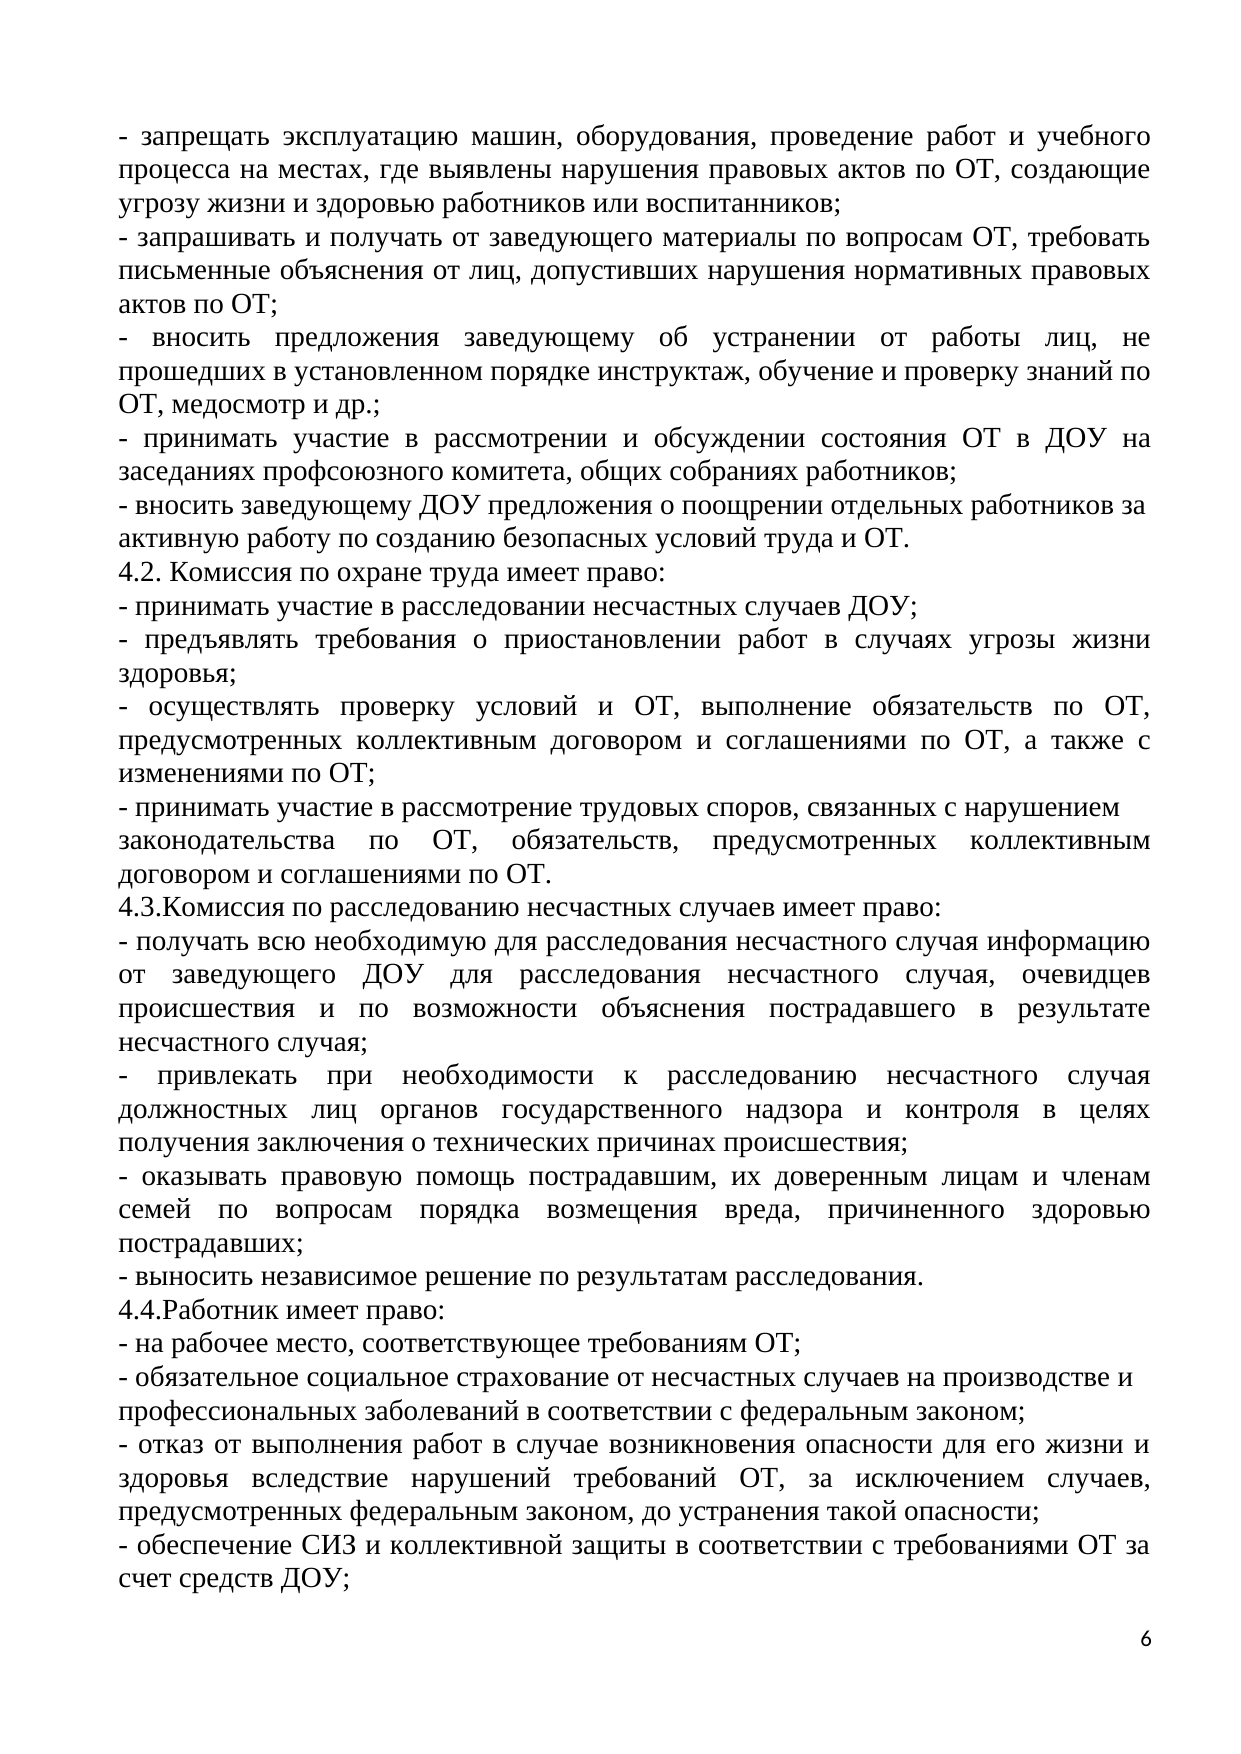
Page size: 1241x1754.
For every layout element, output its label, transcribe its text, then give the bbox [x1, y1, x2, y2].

text - привлекать при необходимости к расследованию несчастного случая должностных лиц органов государственного надзора и контроля в целях получения заключения о технических причинах происшествия; [118, 1057, 1152, 1158]
text - запрашивать и получать от заведующего материалы по вопросам ОТ, требовать письменные объяснения от лиц, допустивших нарушения нормативных правовых актов по ОТ; [118, 219, 1152, 319]
text - вносить предложения заведующему об устранении от работы лиц, не прошедших в установленном порядке инструктаж, обучение и проверку знаний по ОТ, медосмотр и др.; [118, 319, 1152, 420]
text 4.4.Работник имеет право: [118, 1292, 1152, 1326]
text - получать всю необходимую для расследования несчастного случая информацию от заведующего ДОУ для расследования несчастного случая, очевидцев происшествия и по возможности объяснения пострадавшего в результате несчастного случая; [118, 923, 1152, 1057]
text законодательства по ОТ, обязательств, предусмотренных коллективным договором и соглашениями по ОТ. [118, 822, 1152, 889]
text - вносить заведующему ДОУ предложения о поощрении отдельных работников за [118, 487, 1152, 521]
text - принимать участие в рассмотрение трудовых споров, связанных с нарушением [118, 789, 1152, 822]
text - осуществлять проверку условий и ОТ, выполнение обязательств по ОТ, предусмотренных коллективным договором и соглашениями по ОТ, а также с изменениями по ОТ; [118, 688, 1152, 789]
text профессиональных заболеваний в соответствии с федеральным законом; [118, 1393, 1152, 1426]
text 4.2. Комиссия по охране труда имеет право: [118, 554, 1152, 588]
text - выносить независимое решение по результатам расследования. [118, 1258, 1152, 1292]
text - принимать участие в рассмотрении и обсуждении состояния ОТ в ДОУ на заседаниях профсоюзного комитета, общих собраниях работников; [118, 420, 1152, 487]
text - запрещать эксплуатацию машин, оборудования, проведение работ и учебного процесса на местах, где выявлены нарушения правовых актов по ОТ, создающие угрозу жизни и здоровью работников или воспитанников; [118, 118, 1152, 219]
text - обеспечение СИЗ и коллективной защиты в соответствии с требованиями ОТ за счет средств ДОУ; [118, 1527, 1152, 1594]
text - принимать участие в расследовании несчастных случаев ДОУ; [118, 588, 1152, 621]
text - обязательное социальное страхование от несчастных случаев на производстве и [118, 1359, 1152, 1393]
text - отказ от выполнения работ в случае возникновения опасности для его жизни и здоровья вследствие нарушений требований ОТ, за исключением случаев, предусмотренных федеральным законом, до устранения такой опасности; [118, 1426, 1152, 1527]
text - предъявлять требования о приостановлении работ в случаях угрозы жизни здоровья; [118, 621, 1152, 688]
text 4.3.Комиссия по расследованию несчастных случаев имеет право: [118, 889, 1152, 923]
text - на рабочее место, соответствующее требованиям ОТ; [118, 1326, 1152, 1359]
text активную работу по созданию безопасных условий труда и ОТ. [118, 521, 1152, 554]
text - оказывать правовую помощь пострадавшим, их доверенным лицам и членам семей по вопросам порядка возмещения вреда, причиненного здоровью пострадавших; [118, 1158, 1152, 1258]
